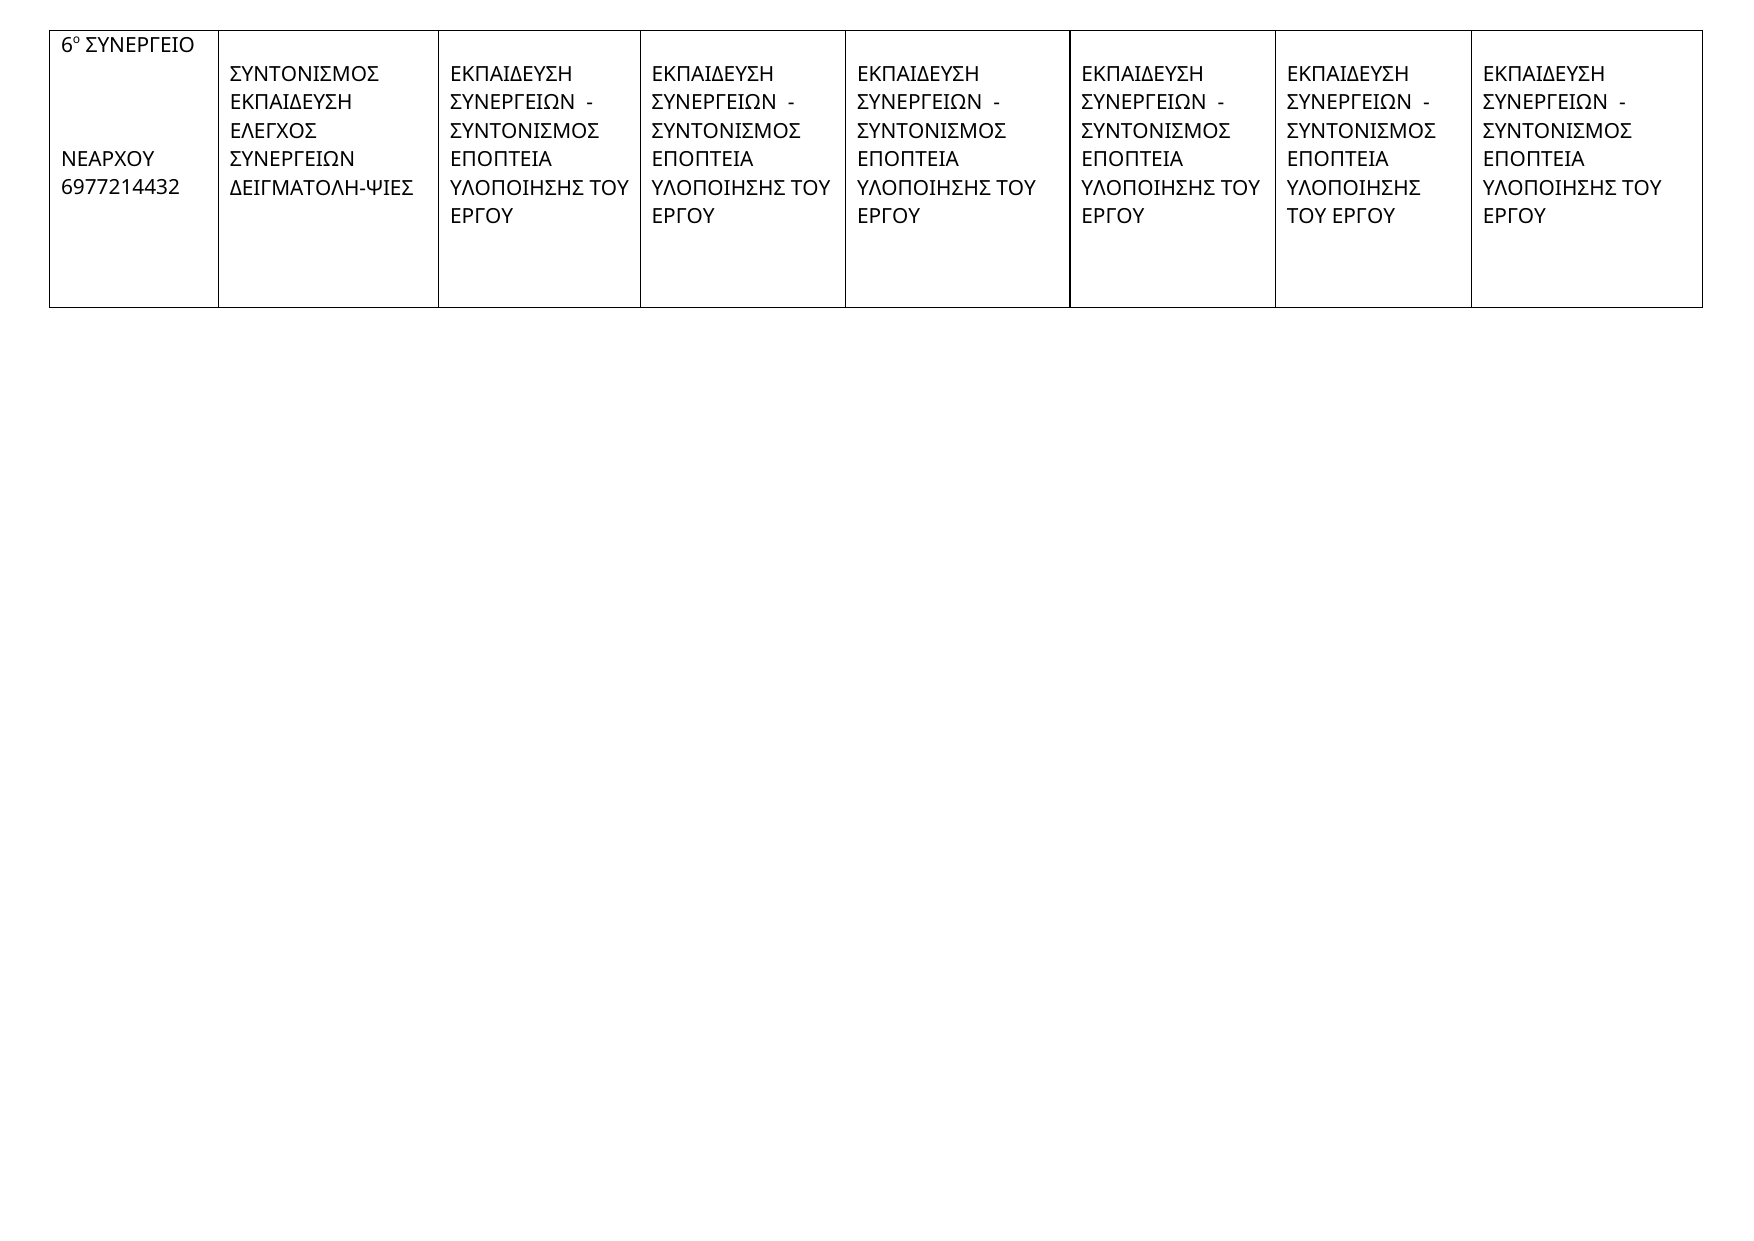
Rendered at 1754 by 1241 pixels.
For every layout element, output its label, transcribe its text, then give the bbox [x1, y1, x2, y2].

table_cell ΕΚΠΑΙΔΕΥΣΗ ΣΥΝΕΡΓΕΙΩΝ -ΣΥΝΤΟΝΙΣΜΟΣ ΕΠΟΠΤΕΙΑ ΥΛΟΠΟΙΗΣΗΣ ΤΟΥ ΕΡΓΟΥ [641, 31, 845, 307]
table_cell 6ο ΣΥΝΕΡΓΕΙΟ ΝΕΑΡΧΟΥ 6977214432 [50, 31, 218, 307]
table_cell ΕΚΠΑΙΔΕΥΣΗ ΣΥΝΕΡΓΕΙΩΝ -ΣΥΝΤΟΝΙΣΜΟΣ ΕΠΟΠΤΕΙΑ ΥΛΟΠΟΙΗΣΗΣ ΤΟΥ ΕΡΓΟΥ [846, 31, 1069, 307]
table_cell ΕΚΠΑΙΔΕΥΣΗ ΣΥΝΕΡΓΕΙΩΝ -ΣΥΝΤΟΝΙΣΜΟΣ ΕΠΟΠΤΕΙΑ ΥΛΟΠΟΙΗΣΗΣ ΤΟΥ ΕΡΓΟΥ [1472, 31, 1702, 307]
table_cell ΕΚΠΑΙΔΕΥΣΗ ΣΥΝΕΡΓΕΙΩΝ -ΣΥΝΤΟΝΙΣΜΟΣ ΕΠΟΠΤΕΙΑ ΥΛΟΠΟΙΗΣΗΣ ΤΟΥ ΕΡΓΟΥ [439, 31, 640, 307]
table_cell ΣΥΝΤΟΝΙΣΜΟΣ ΕΚΠΑΙΔΕΥΣΗ ΕΛΕΓΧΟΣ ΣΥΝΕΡΓΕΙΩΝ ΔΕΙΓΜΑΤΟΛΗ-ΨΙΕΣ [219, 31, 438, 307]
table_cell ΕΚΠΑΙΔΕΥΣΗ ΣΥΝΕΡΓΕΙΩΝ -ΣΥΝΤΟΝΙΣΜΟΣ ΕΠΟΠΤΕΙΑ ΥΛΟΠΟΙΗΣΗΣ ΤΟΥ ΕΡΓΟΥ [1071, 31, 1275, 307]
table_cell ΕΚΠΑΙΔΕΥΣΗ ΣΥΝΕΡΓΕΙΩΝ -ΣΥΝΤΟΝΙΣΜΟΣ ΕΠΟΠΤΕΙΑ ΥΛΟΠΟΙΗΣΗΣ ΤΟΥ ΕΡΓΟΥ [1276, 31, 1471, 307]
